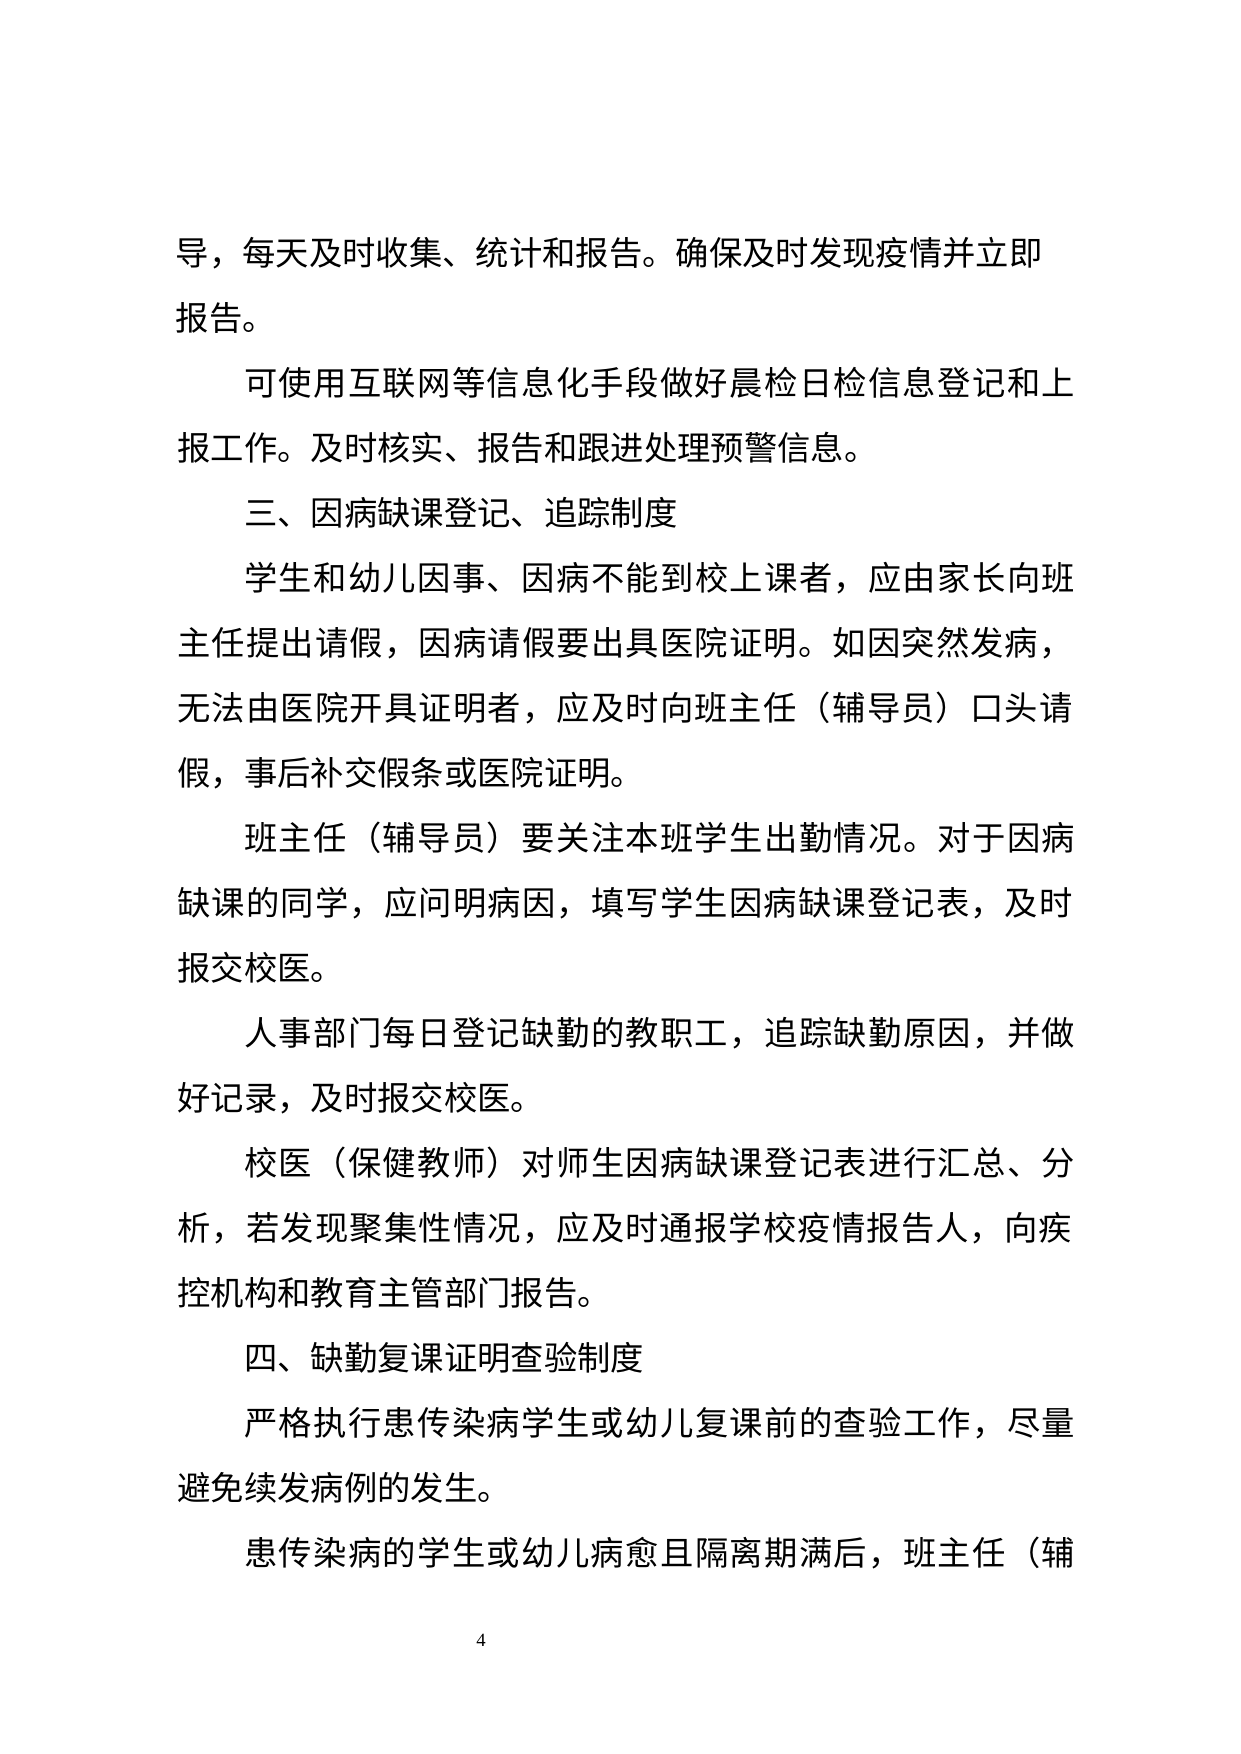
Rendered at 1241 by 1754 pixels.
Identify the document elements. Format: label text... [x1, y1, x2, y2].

text 校医（保健教师）对师生因病缺课登记表进行汇总、分析，若发现聚集性情况，应及时通报学校疫情报告人，向疾控机构和教育主管部门报告。 [177, 1128, 1075, 1323]
text 人事部门每日登记缺勤的教职工，追踪缺勤原因，并做好记录，及时报交校医。 [177, 998, 1075, 1128]
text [176, 218, 1074, 348]
subtitle 三、因病缺课登记、追踪制度 [177, 478, 1075, 543]
text 班主任（辅导员）要关注本班学生出勤情况。对于因病缺课的同学，应问明病因，填写学生因病缺课登记表，及时报交校医。 [177, 803, 1075, 998]
text 学生和幼儿因事、因病不能到校上课者，应由家长向班主任提出请假，因病请假要出具医院证明。如因突然发病，无法由医院开具证明者，应及时向班主任（辅导员）口头请假，事后补交假条或医院证明。 [177, 543, 1075, 803]
text 可使用互联网等信息化手段做好晨检日检信息登记和上报工作。及时核实、报告和跟进处理预警信息。 [177, 348, 1075, 478]
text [177, 1518, 1075, 1583]
subtitle 四、缺勤复课证明查验制度 [177, 1323, 1075, 1388]
text 严格执行患传染病学生或幼儿复课前的查验工作，尽量避免续发病例的发生。 [177, 1388, 1075, 1518]
